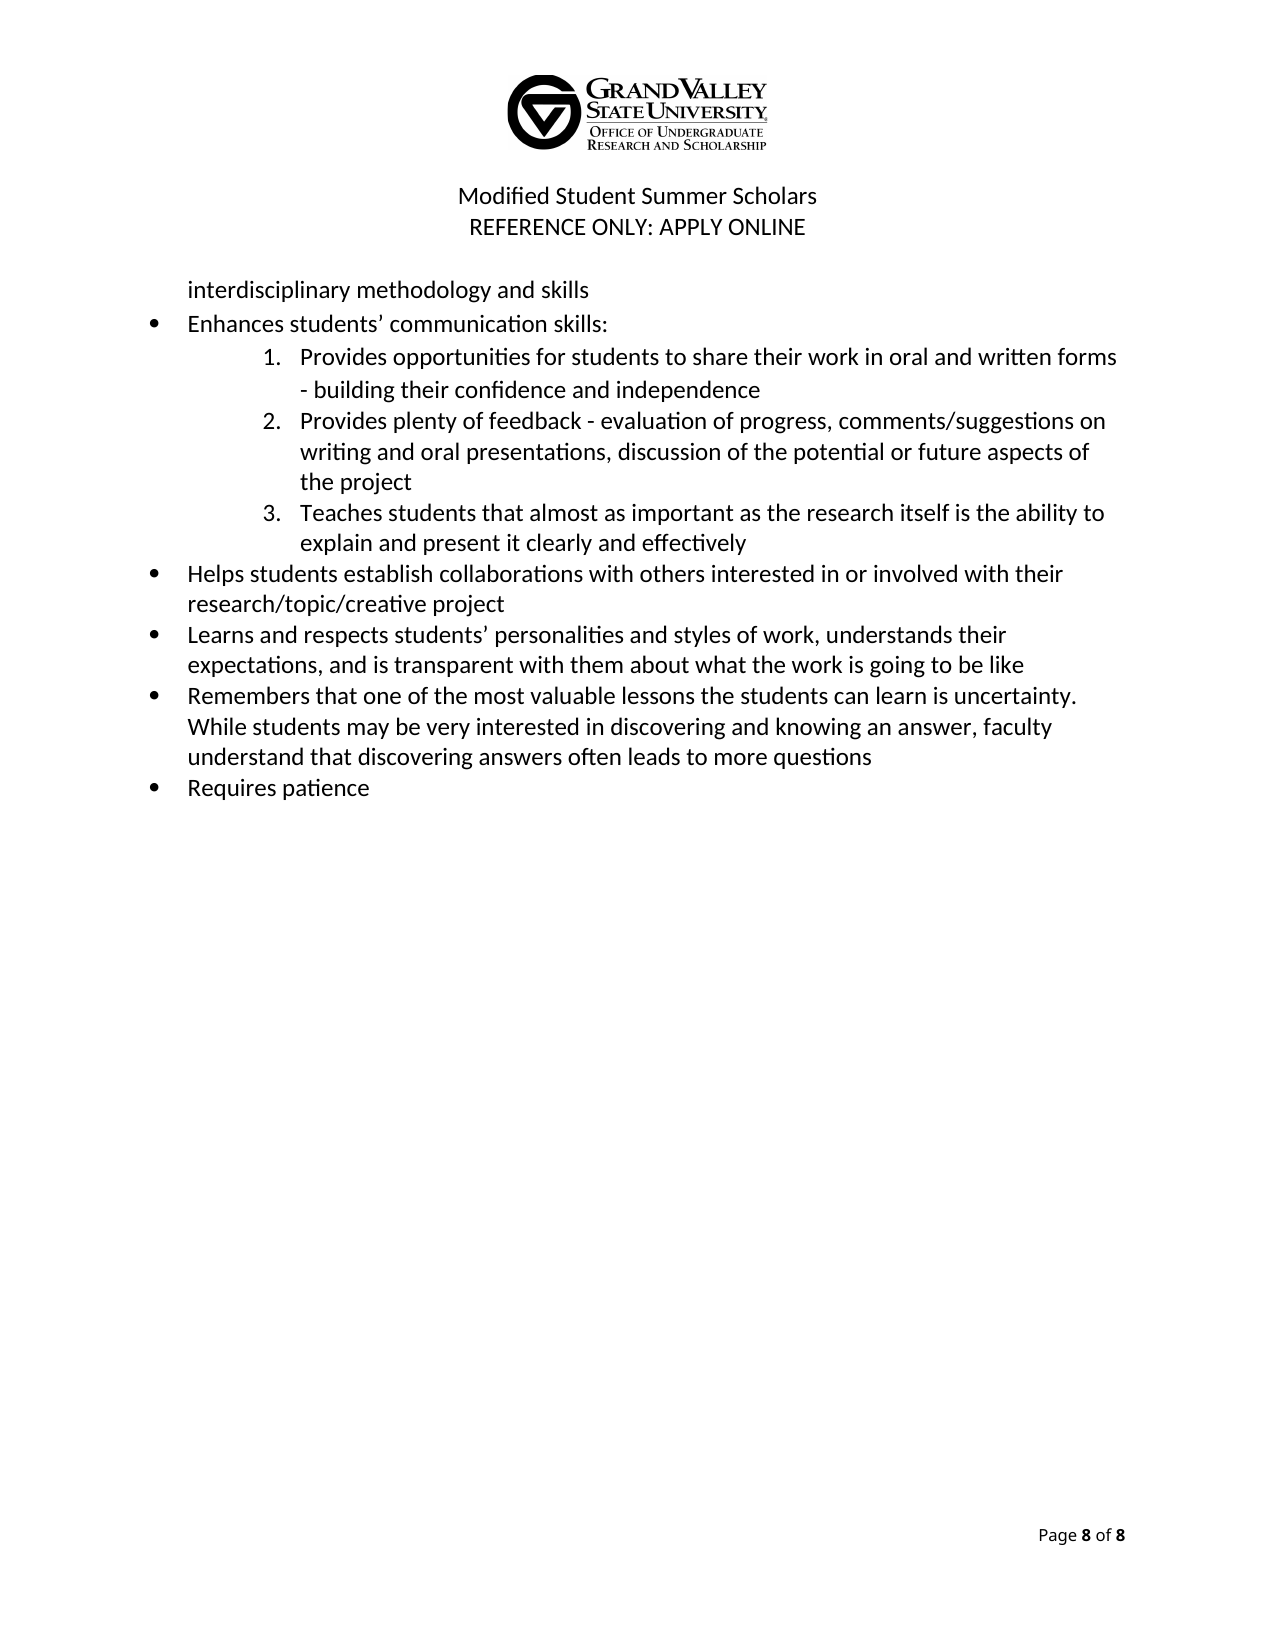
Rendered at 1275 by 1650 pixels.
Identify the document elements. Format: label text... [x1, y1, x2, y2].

list Requires patience [150, 772, 1125, 802]
list Helps students establish collaborations with others interested in or involved with their research/topic/creative project [150, 558, 1125, 619]
list Provides direction to enhance and reinforce the students’ discipline-specific or interdisciplinary methodology and skills [150, 272, 1125, 305]
list Provides opportunities for students to share their work in oral and written forms - building their confidence and independence [262, 339, 1125, 405]
picture [507, 75, 768, 150]
list Remembers that one of the most valuable lessons the students can learn is uncertainty. While students may be very interested in discovering and knowing an answer, faculty understand that discovering answers often leads to more questions [150, 680, 1125, 772]
list Teaches students that almost as important as the research itself is the ability to explain and present it clearly and effectively [262, 497, 1125, 558]
list Provides plenty of feedback - evaluation of progress, comments/suggestions on writing and oral presentations, discussion of the potential or future aspects of the project [262, 405, 1125, 497]
list Learns and respects students’ personalities and styles of work, understands their expectations, and is transparent with them about what the work is going to be like [150, 619, 1125, 680]
list Enhances students’ communication skills: [150, 305, 1125, 339]
